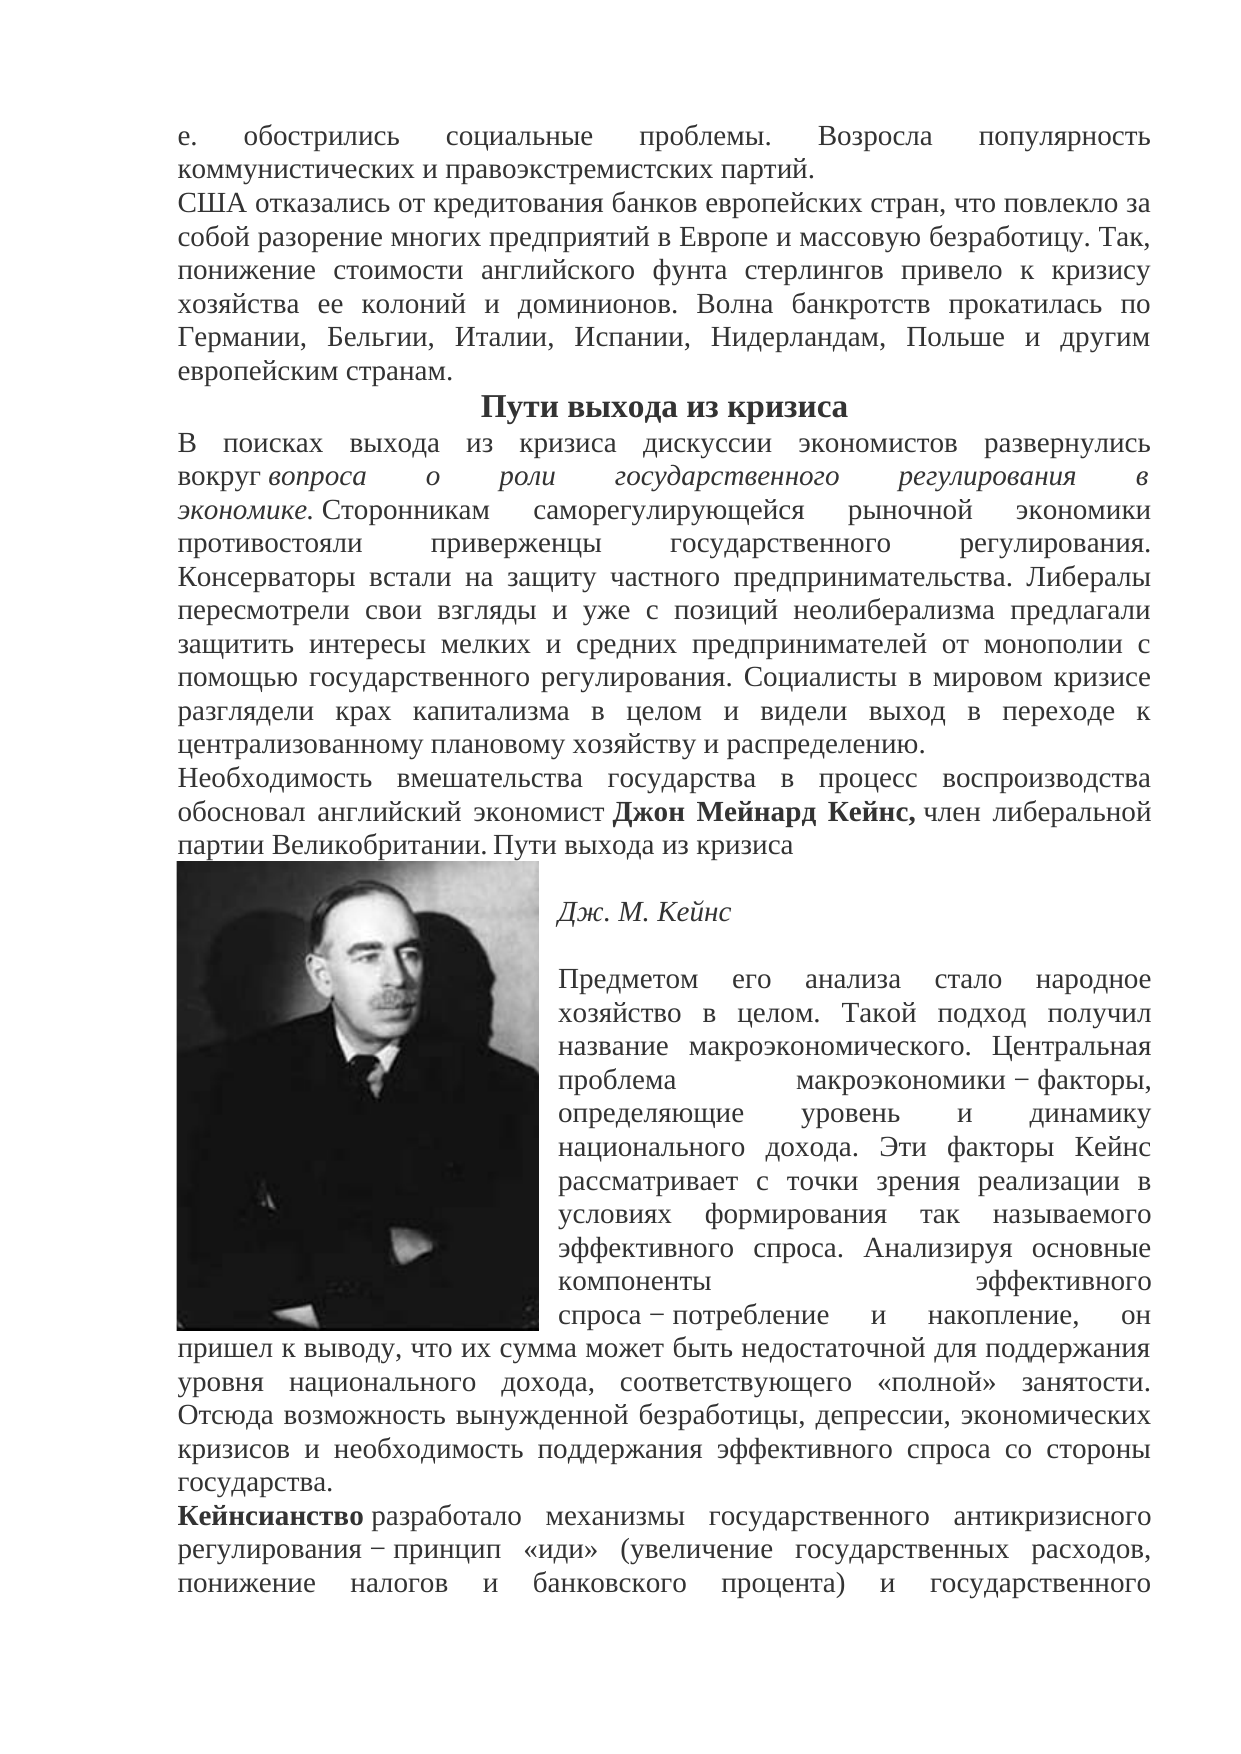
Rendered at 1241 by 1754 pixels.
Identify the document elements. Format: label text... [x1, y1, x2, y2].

text Предметом его анализа стало народное хозяйство в целом. Такой подход получил название макроэкономического. Центральная проблема макроэкономики − факторы, определяющие уровень и динамику национального дохода. Эти факторы Кейнс рассматривает с точки зрения реализации в условиях формирования так называемого эффективного спроса. Анализируя основные компоненты эффективного спроса − потребление и накопление, он пришел к выводу, что их сумма может быть недостаточной для поддержания уровня национального дохода, соответствующего «полной» занятости. Отсюда возможность вынужденной безработицы, депрессии, экономических кризисов и необходимость поддержания эффективного спроса со стороны государства. [177, 961, 1152, 1498]
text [177, 1498, 1152, 1599]
text США отказались от кредитования банков европейских стран, что повлекло за собой разорение многих предприятий в Европе и массовую безработицу. Так, понижение стоимости английского фунта стерлингов привело к кризису хозяйства ее колоний и доминионов. Волна банкротств прокатилась по Германии, Бельгии, Италии, Испании, Нидерландам, Польше и другим европейским странам. [177, 185, 1152, 386]
text Необходимость вмешательства государства в процесс воспроизводства обосновал английский экономист Джон Мейнард Кейнс, член либеральной партии Великобритании. Пути выхода из кризиса [177, 760, 1152, 861]
text Пути выхода из кризиса [177, 386, 1152, 425]
text Дж. М. Кейнс [539, 894, 1152, 928]
text В поисках выхода из кризиса дискуссии экономистов развернулись вокруг вопроса о роли государственного регулирования в экономике. Сторонникам саморегулирующейся рыночной экономики противостояли приверженцы государственного регулирования. Консерваторы встали на защиту частного предпринимательства. Либералы пересмотрели свои взгляды и уже с позиций неолиберализма предлагали защитить интересы мелких и средних предпринимателей от монополии с помощью государственного регулирования. Социалисты в мировом кризисе разглядели крах капитализма в целом и видели выход в переходе к централизованному плановому хозяйству и распределению. [177, 425, 1152, 760]
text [177, 118, 1152, 185]
picture [176, 861, 539, 1331]
